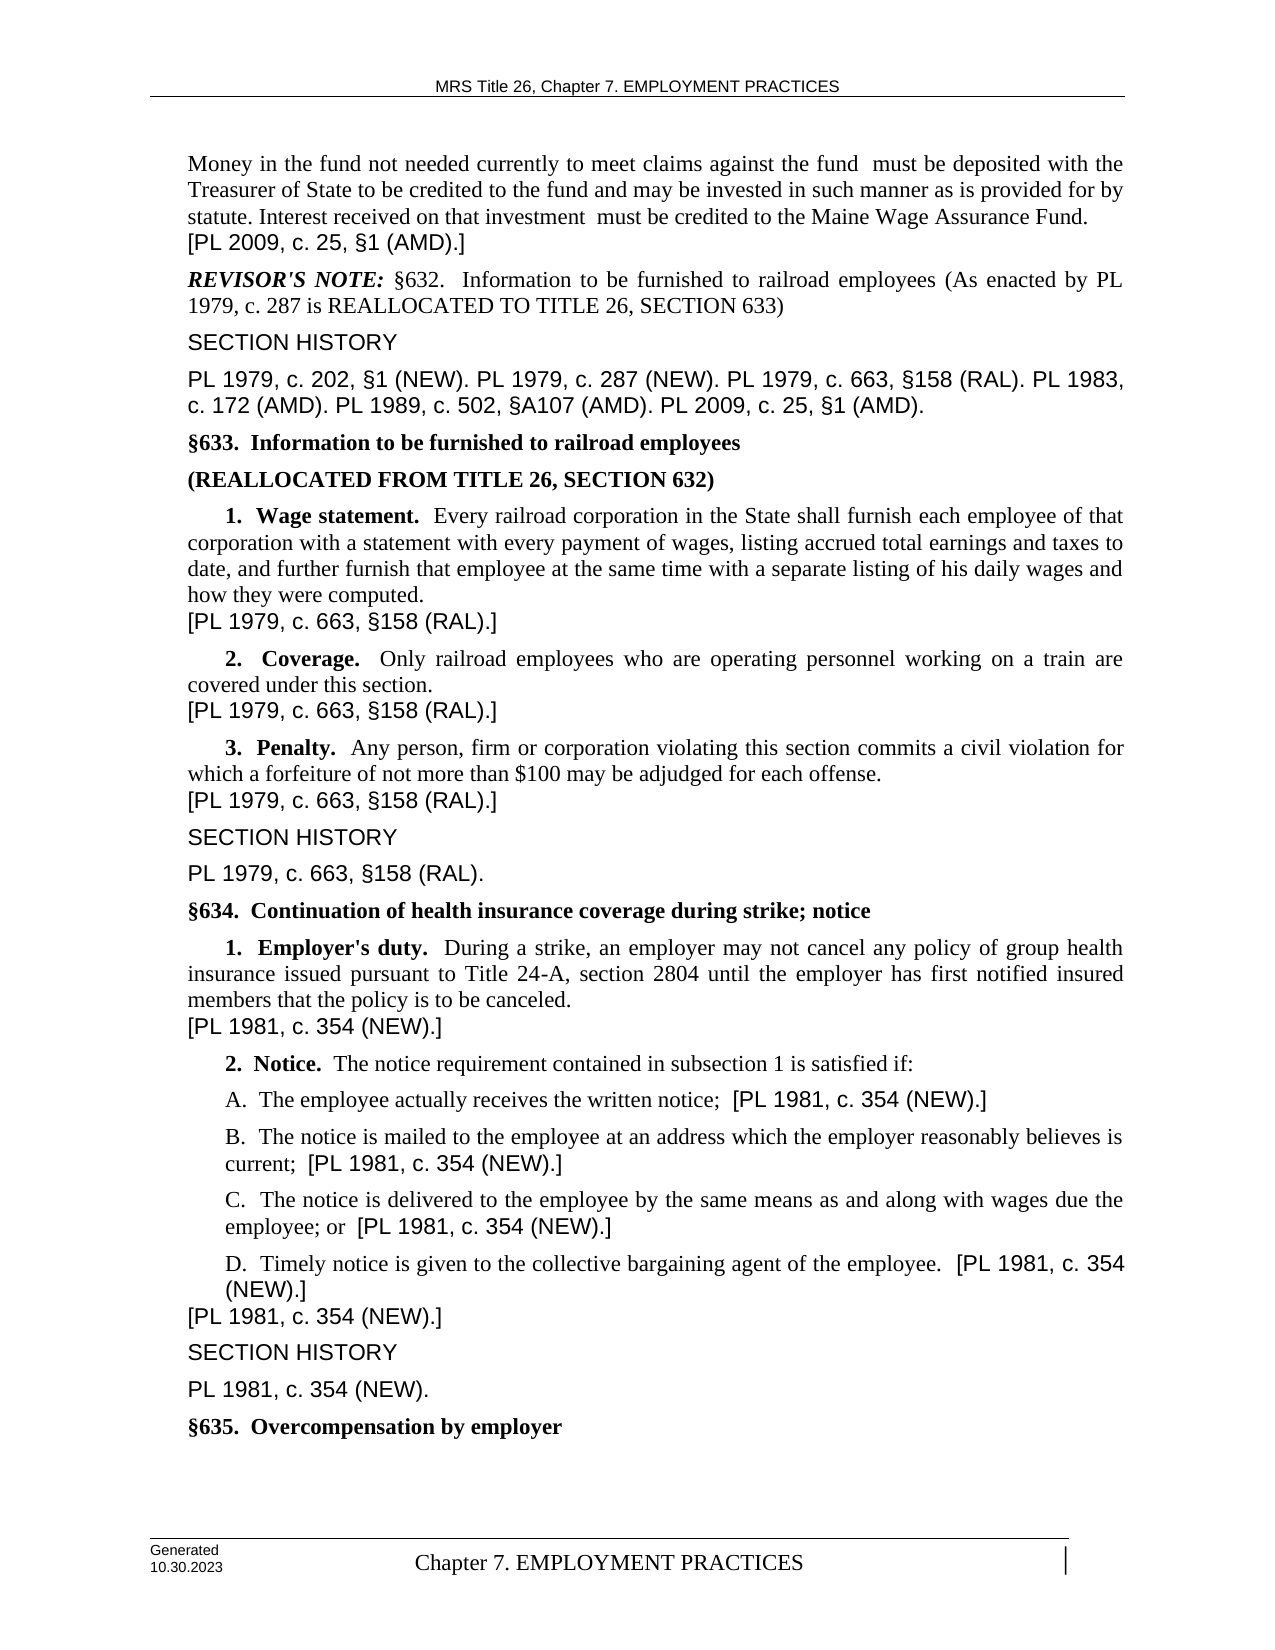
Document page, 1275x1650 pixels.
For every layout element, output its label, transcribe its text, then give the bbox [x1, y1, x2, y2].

text (REALLOCATED FROM TITLE 26, SECTION 632) [187, 466, 1125, 492]
text Revisor's Note: §632. Information to be furnished to railroad employees (As enacted by PL 1979, c. 287 is REALLOCATED TO TITLE 26, SECTION 633) [187, 266, 1125, 318]
text 2. Notice. The notice requirement contained in subsection 1 is satisfied if: [187, 1050, 1125, 1076]
text D. Timely notice is given to the collective bargaining agent of the employee. [PL 1981, c. 354 (NEW).] [225, 1250, 1125, 1303]
text 2. Coverage. Only railroad employees who are operating personnel working on a train are covered under this section. [187, 644, 1125, 697]
text Money in the fund not needed currently to meet claims against the fund must be deposited with the Treasurer of State to be credited to the fund and may be invested in such manner as is provided for by statute. Interest received on that investment must be credited to the Maine Wage Assurance Fund. [187, 150, 1125, 229]
text [PL 1981, c. 354 (NEW).] [187, 1303, 1125, 1329]
text A. The employee actually receives the written notice; [PL 1981, c. 354 (NEW).] [225, 1086, 1125, 1113]
text PL 1979, c. 202, §1 (NEW). PL 1979, c. 287 (NEW). PL 1979, c. 663, §158 (RAL). PL 1983, c. 172 (AMD). PL 1989, c. 502, §A107 (AMD). PL 2009, c. 25, §1 (AMD). [187, 366, 1125, 418]
text [PL 1979, c. 663, §158 (RAL).] [187, 608, 1125, 634]
text 3. Penalty. Any person, firm or corporation violating this section commits a civil violation for which a forfeiture of not more than $100 may be adjudged for each offense. [187, 734, 1125, 787]
text §633. Information to be furnished to railroad employees [187, 429, 1125, 455]
text SECTION HISTORY [187, 823, 1125, 850]
text SECTION HISTORY [187, 329, 1125, 355]
text SECTION HISTORY [187, 1339, 1125, 1366]
text 1. Employer's duty. During a strike, an employer may not cancel any policy of group health insurance issued pursuant to Title 24‑A, section 2804 until the employer has first notified insured members that the policy is to be canceled. [187, 934, 1125, 1013]
text C. The notice is delivered to the employee by the same means as and along with wages due the employee; or [PL 1981, c. 354 (NEW).] [225, 1187, 1125, 1239]
text PL 1979, c. 663, §158 (RAL). [187, 860, 1125, 887]
text 1. Wage statement. Every railroad corporation in the State shall furnish each employee of that corporation with a statement with every payment of wages, listing accrued total earnings and taxes to date, and further furnish that employee at the same time with a separate listing of his daily wages and how they were computed. [187, 502, 1125, 608]
text [PL 1979, c. 663, §158 (RAL).] [187, 787, 1125, 813]
text §635. Overcompensation by employer [187, 1413, 1125, 1439]
text [PL 1981, c. 354 (NEW).] [187, 1013, 1125, 1039]
text PL 1981, c. 354 (NEW). [187, 1376, 1125, 1402]
text §634. Continuation of health insurance coverage during strike; notice [187, 897, 1125, 923]
text [PL 1979, c. 663, §158 (RAL).] [187, 697, 1125, 724]
text B. The notice is mailed to the employee at an address which the employer reasonably believes is current; [PL 1981, c. 354 (NEW).] [225, 1123, 1125, 1176]
text [PL 2009, c. 25, §1 (AMD).] [187, 229, 1125, 255]
